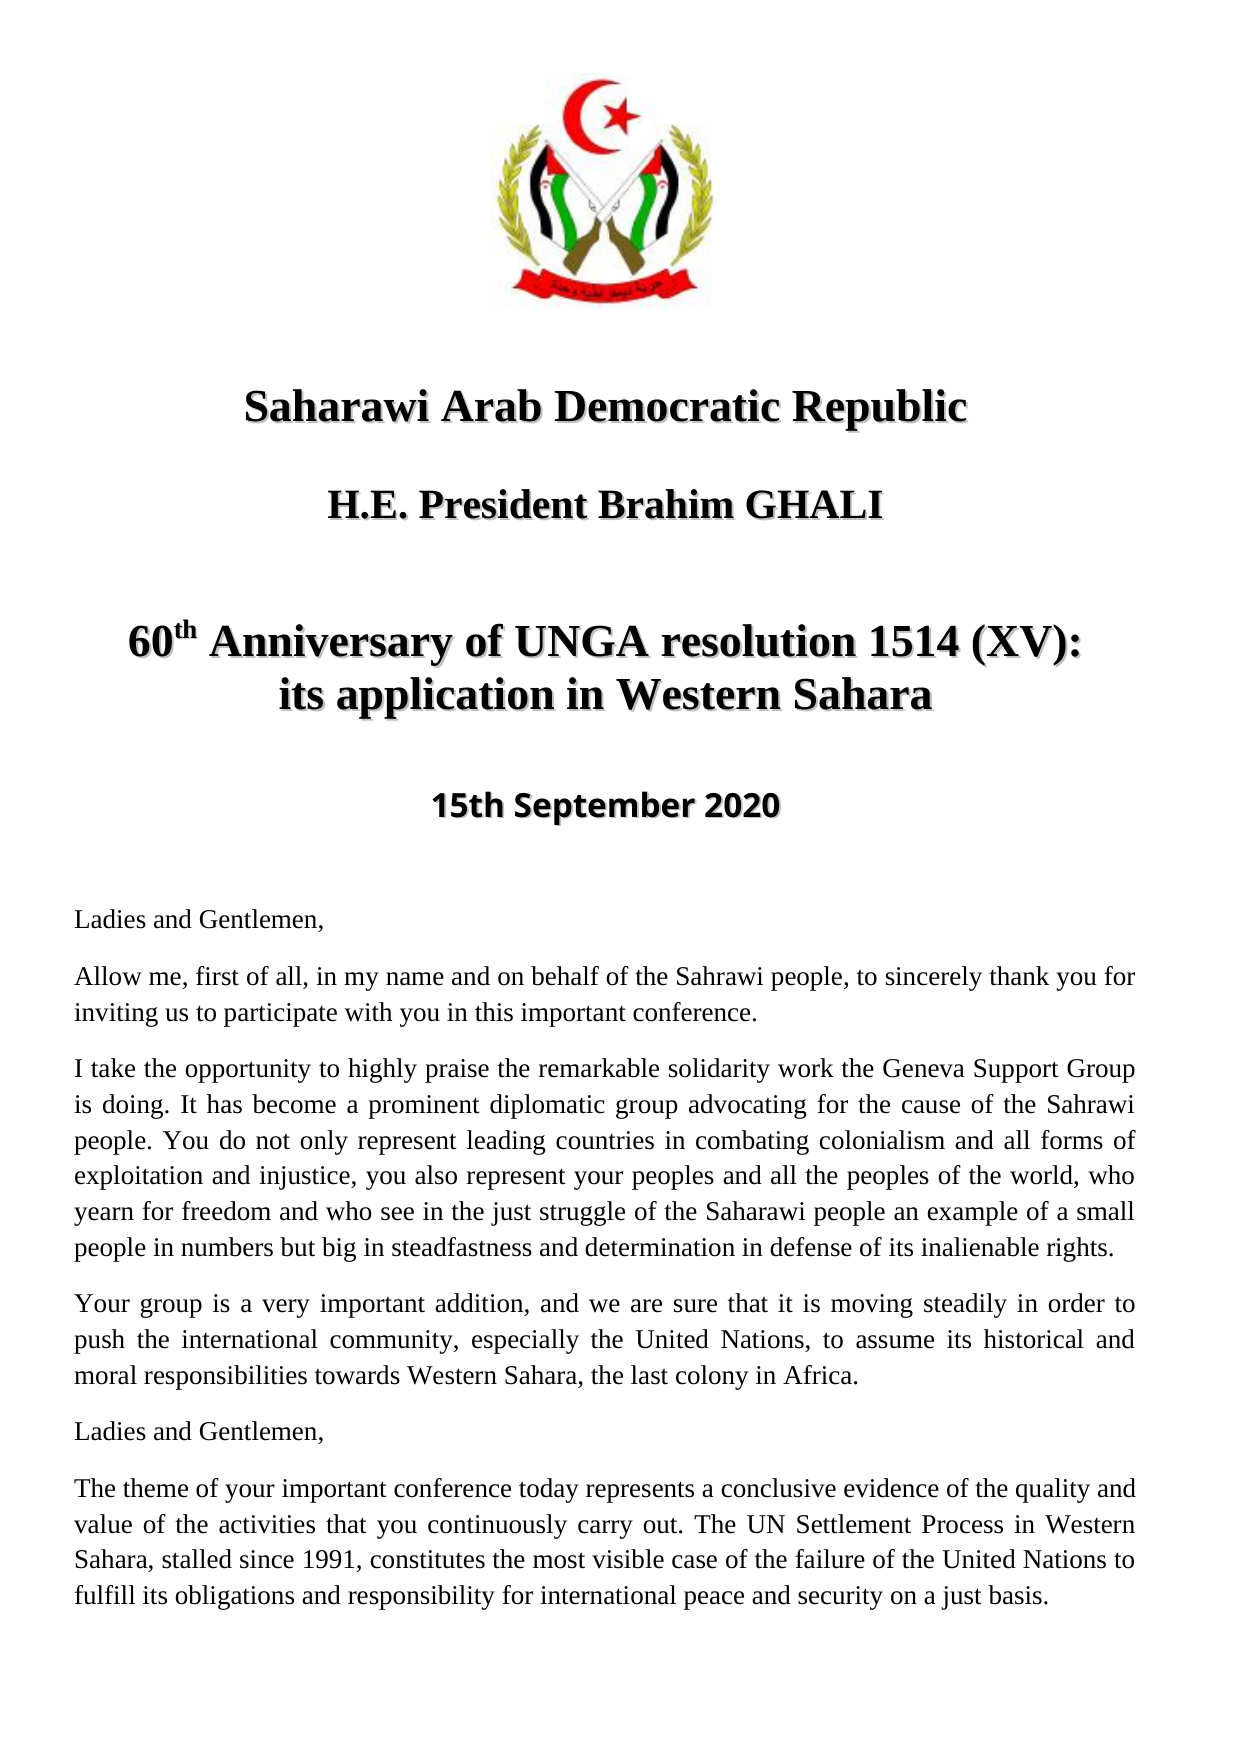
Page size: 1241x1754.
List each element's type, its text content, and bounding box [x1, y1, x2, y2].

text its application in Western Sahara [74, 666, 1137, 719]
text Saharawi Arab Democratic Republic [74, 379, 1137, 431]
text Your group is a very important addition, and we are sure that it is moving steadily in order to push the international community, especially the United Nations, to assume its historical and moral responsibilities towards Western Sahara, the last colony in Africa. [74, 1287, 1137, 1390]
picture [491, 73, 720, 310]
text Allow me, first of all, in my name and on behalf of the Sahrawi people, to sincerely thank you for inviting us to participate with you in this important conference. [74, 960, 1137, 1027]
text The theme of your important conference today represents a conclusive evidence of the quality and value of the activities that you continuously carry out. The UN Settlement Process in Western Sahara, stalled since 1991, constitutes the most visible case of the failure of the United Nations to fulfill its obligations and responsibility for international peace and security on a just basis. [74, 1472, 1137, 1610]
text H.E. President Brahim GHALI [74, 479, 1137, 527]
text Ladies and Gentlemen, [74, 903, 1137, 934]
text Ladies and Gentlemen, [74, 1416, 1137, 1447]
text I take the opportunity to highly praise the remarkable solidarity work the Geneva Support Group is doing. It has become a prominent diplomatic group advocating for the cause of the Sahrawi people. You do not only represent leading countries in combating colonialism and all forms of exploitation and injustice, you also represent your peoples and all the peoples of the world, who yearn for freedom and who see in the just struggle of the Saharawi people an example of a small people in numbers but big in steadfastness and determination in defense of its inalienable rights. [74, 1052, 1137, 1262]
text 60th Anniversary of UNGA resolution 1514 (XV): [74, 613, 1137, 666]
text 15th September 2020 [74, 781, 1137, 827]
